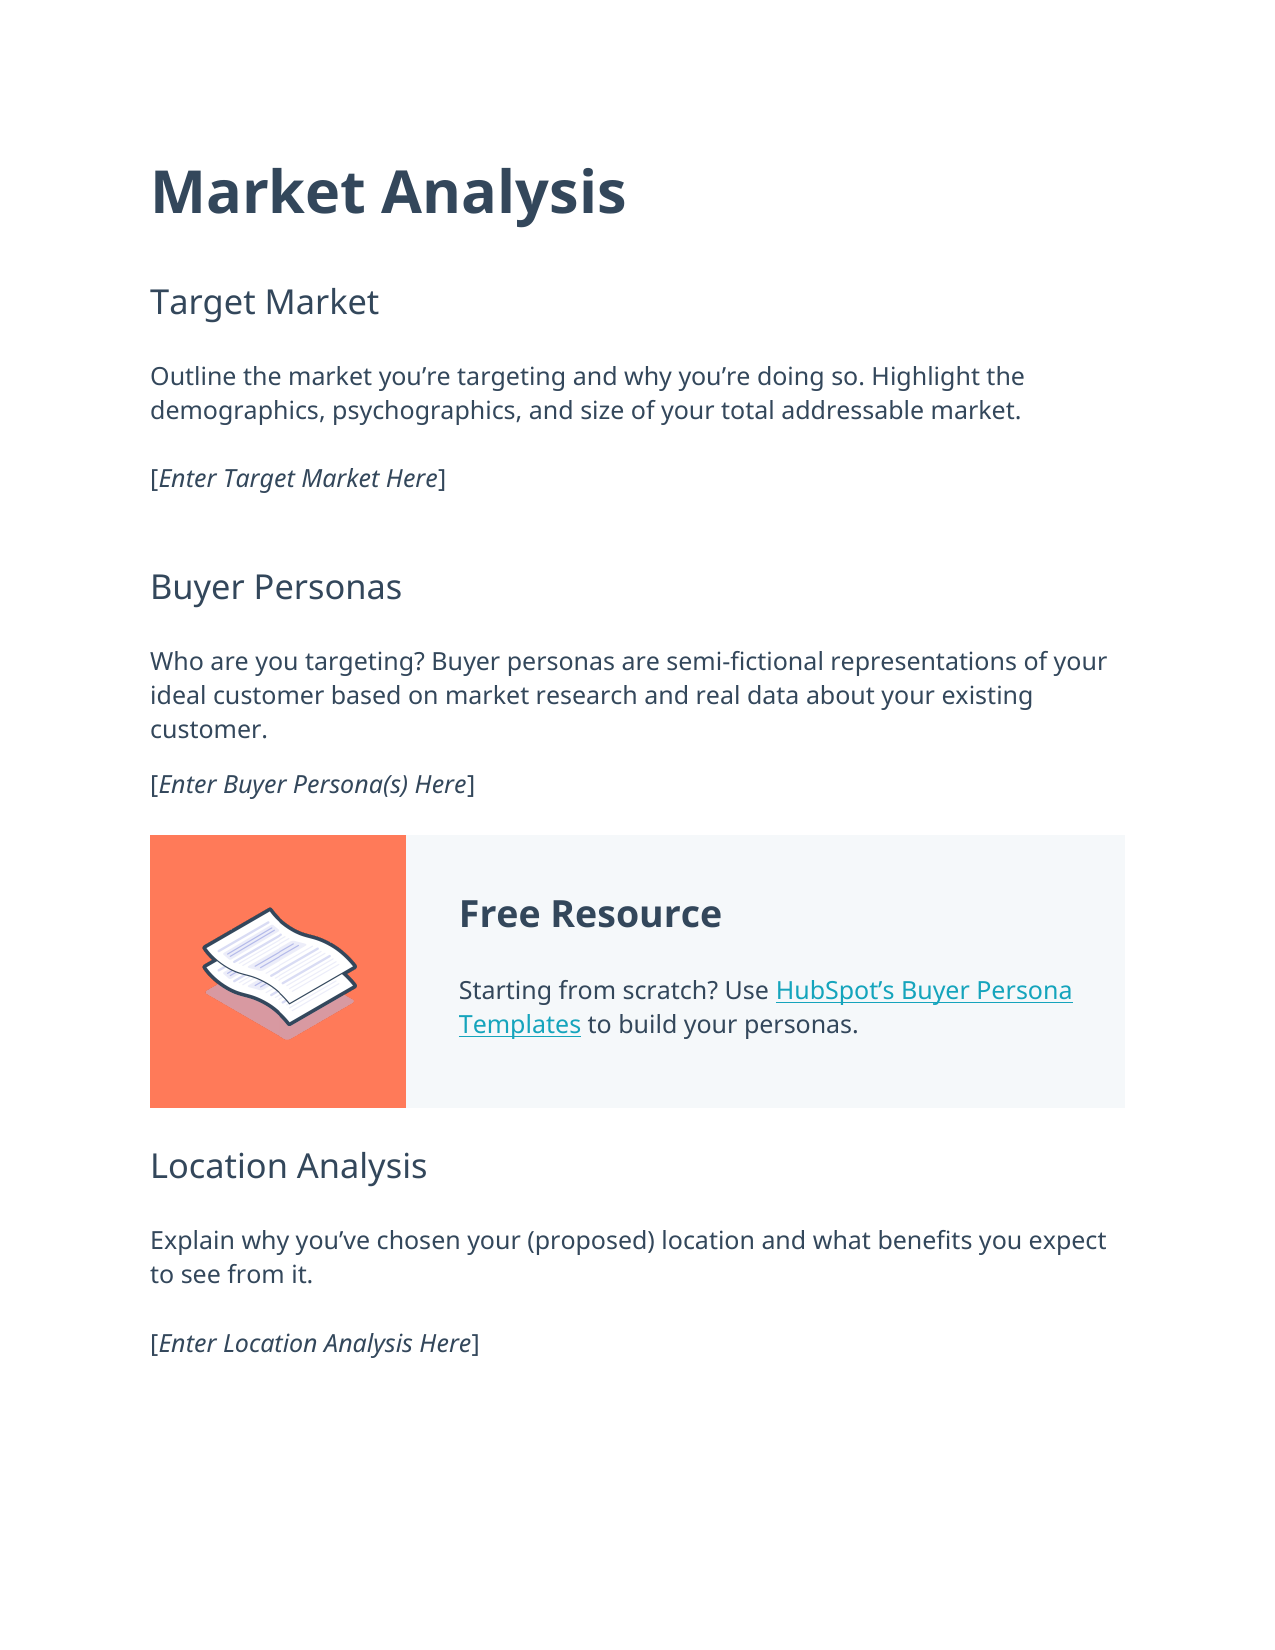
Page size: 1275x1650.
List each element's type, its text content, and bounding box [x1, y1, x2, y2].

text [Enter Target Market Here] [150, 461, 1125, 495]
subtitle Buyer Personas [150, 563, 1125, 610]
subtitle Target Market [150, 278, 1125, 324]
subtitle Market Analysis [150, 150, 1125, 231]
subtitle Location Analysis [150, 1142, 1125, 1189]
picture [183, 887, 373, 1056]
table_header [150, 835, 406, 1108]
text Outline the market you’re targeting and why you’re doing so. Highlight the demographics, psychographics, and size of your total addressable market. [150, 359, 1125, 427]
table_header Free Resource Starting from scratch? Use HubSpot’s Buyer Persona Templates to build your personas. [406, 835, 1125, 1108]
text Explain why you’ve chosen your (proposed) location and what benefits you expect to see from it. [150, 1223, 1125, 1291]
text [Enter Buyer Persona(s) Here] [150, 767, 1125, 801]
text Who are you targeting? Buyer personas are semi-fictional representations of your ideal customer based on market research and real data about your existing customer. [150, 610, 1125, 746]
text [Enter Location Analysis Here] [150, 1325, 1125, 1359]
